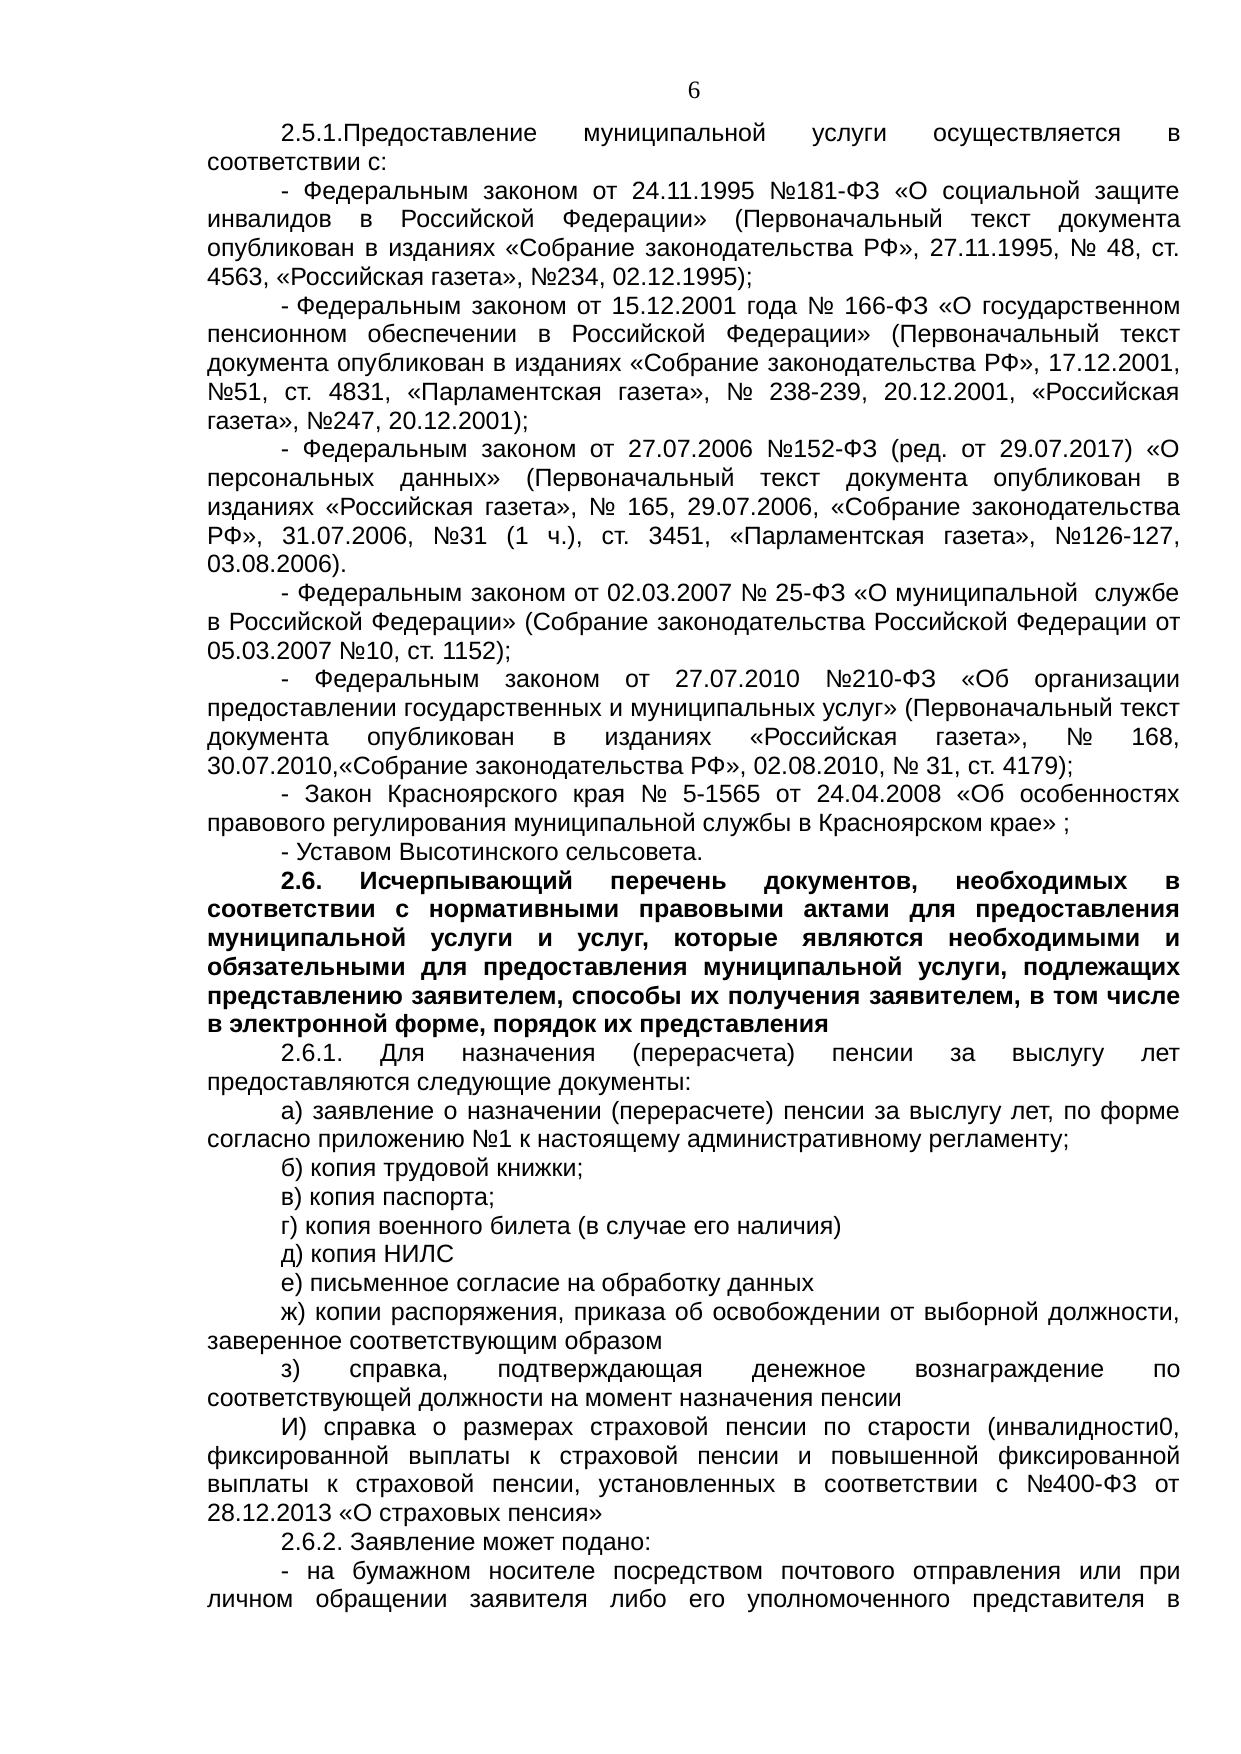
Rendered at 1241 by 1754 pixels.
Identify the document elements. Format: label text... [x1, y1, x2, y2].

text 2.5.1.Предоставление муниципальной услуги осуществляется в соответствии с: [207, 118, 1181, 176]
text б) копия трудовой книжки; [207, 1153, 1181, 1182]
text - Уставом Высотинского сельсовета. [207, 837, 1181, 866]
text - Закон Красноярского края № 5-1565 от 24.04.2008 «Об особенностях правового регулирования муниципальной службы в Красноярском крае» ; [207, 779, 1181, 837]
text И) справка о размерах страховой пенсии по старости (инвалидности0, фиксированной выплаты к страховой пенсии и повышенной фиксированной выплаты к страховой пенсии, установленных в соответствии с №400-ФЗ от 28.12.2013 «О страховых пенсия» [207, 1412, 1181, 1527]
text - Федеральным законом от 02.03.2007 № 25-ФЗ «О муниципальной службе в Российской Федерации» (Собрание законодательства Российской Федерации от 05.03.2007 №10, ст. 1152); [207, 578, 1181, 664]
text в) копия паспорта; [207, 1182, 1181, 1211]
text - Федеральным законом от 27.07.2010 №210-ФЗ «Об организации предоставлении государственных и муниципальных услуг» (Первоначальный текст документа опубликован в изданиях «Российская газета», № 168, 30.07.2010,«Собрание законодательства РФ», 02.08.2010, № 31, ст. 4179); [207, 664, 1181, 779]
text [207, 1556, 1181, 1613]
text 2.6.2. Заявление может подано: [207, 1527, 1181, 1556]
text г) копия военного билета (в случае его наличия) [207, 1211, 1181, 1239]
text - Федеральным законом от 15.12.2001 года № 166-ФЗ «О государственном пенсионном обеспечении в Российской Федерации» (Первоначальный текст документа опубликован в изданиях «Собрание законодательства РФ», 17.12.2001, №51, ст. 4831, «Парламентская газета», № 238-239, 20.12.2001, «Российская газета», №247, 20.12.2001); [207, 291, 1181, 434]
text а) заявление о назначении (перерасчете) пенсии за выслугу лет, по форме согласно приложению №1 к настоящему административному регламенту; [207, 1096, 1181, 1153]
text 2.6.1. Для назначения (перерасчета) пенсии за выслугу лет предоставляются следующие документы: [207, 1038, 1181, 1096]
text 2.6. Исчерпывающий перечень документов, необходимых в соответствии с нормативными правовыми актами для предоставления муниципальной услуги и услуг, которые являются необходимыми и обязательными для предоставления муниципальной услуги, подлежащих представлению заявителем, способы их получения заявителем, в том числе в электронной форме, порядок их представления [207, 866, 1181, 1038]
text ж) копии распоряжения, приказа об освобождении от выборной должности, заверенное соответствующим образом [207, 1297, 1181, 1354]
text д) копия НИЛС [207, 1239, 1181, 1268]
text е) письменное согласие на обработку данных [207, 1268, 1181, 1297]
text з) справка, подтверждающая денежное вознаграждение по соответствующей должности на момент назначения пенсии [207, 1354, 1181, 1412]
text - Федеральным законом от 24.11.1995 №181-ФЗ «О социальной защите инвалидов в Российской Федерации» (Первоначальный текст документа опубликован в изданиях «Собрание законодательства РФ», 27.11.1995, № 48, ст. 4563, «Российская газета», №234, 02.12.1995); [207, 176, 1181, 291]
text - Федеральным законом от 27.07.2006 №152-ФЗ (ред. от 29.07.2017) «О персональных данных» (Первоначальный текст документа опубликован в изданиях «Российская газета», № 165, 29.07.2006, «Собрание законодательства РФ», 31.07.2006, №31 (1 ч.), ст. 3451, «Парламентская газета», №126-127, 03.08.2006). [207, 434, 1181, 578]
